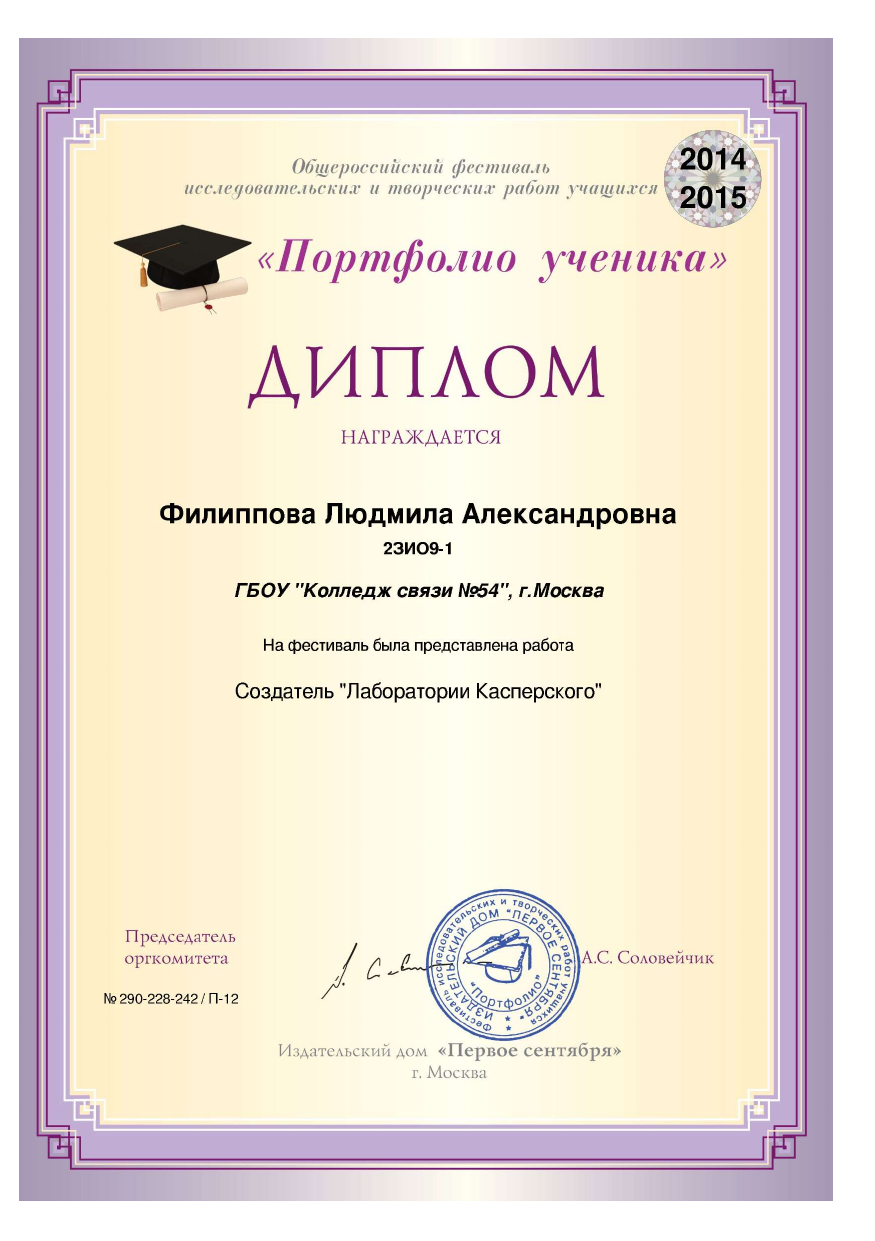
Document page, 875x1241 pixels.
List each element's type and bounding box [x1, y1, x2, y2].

picture [19, 38, 833, 1201]
